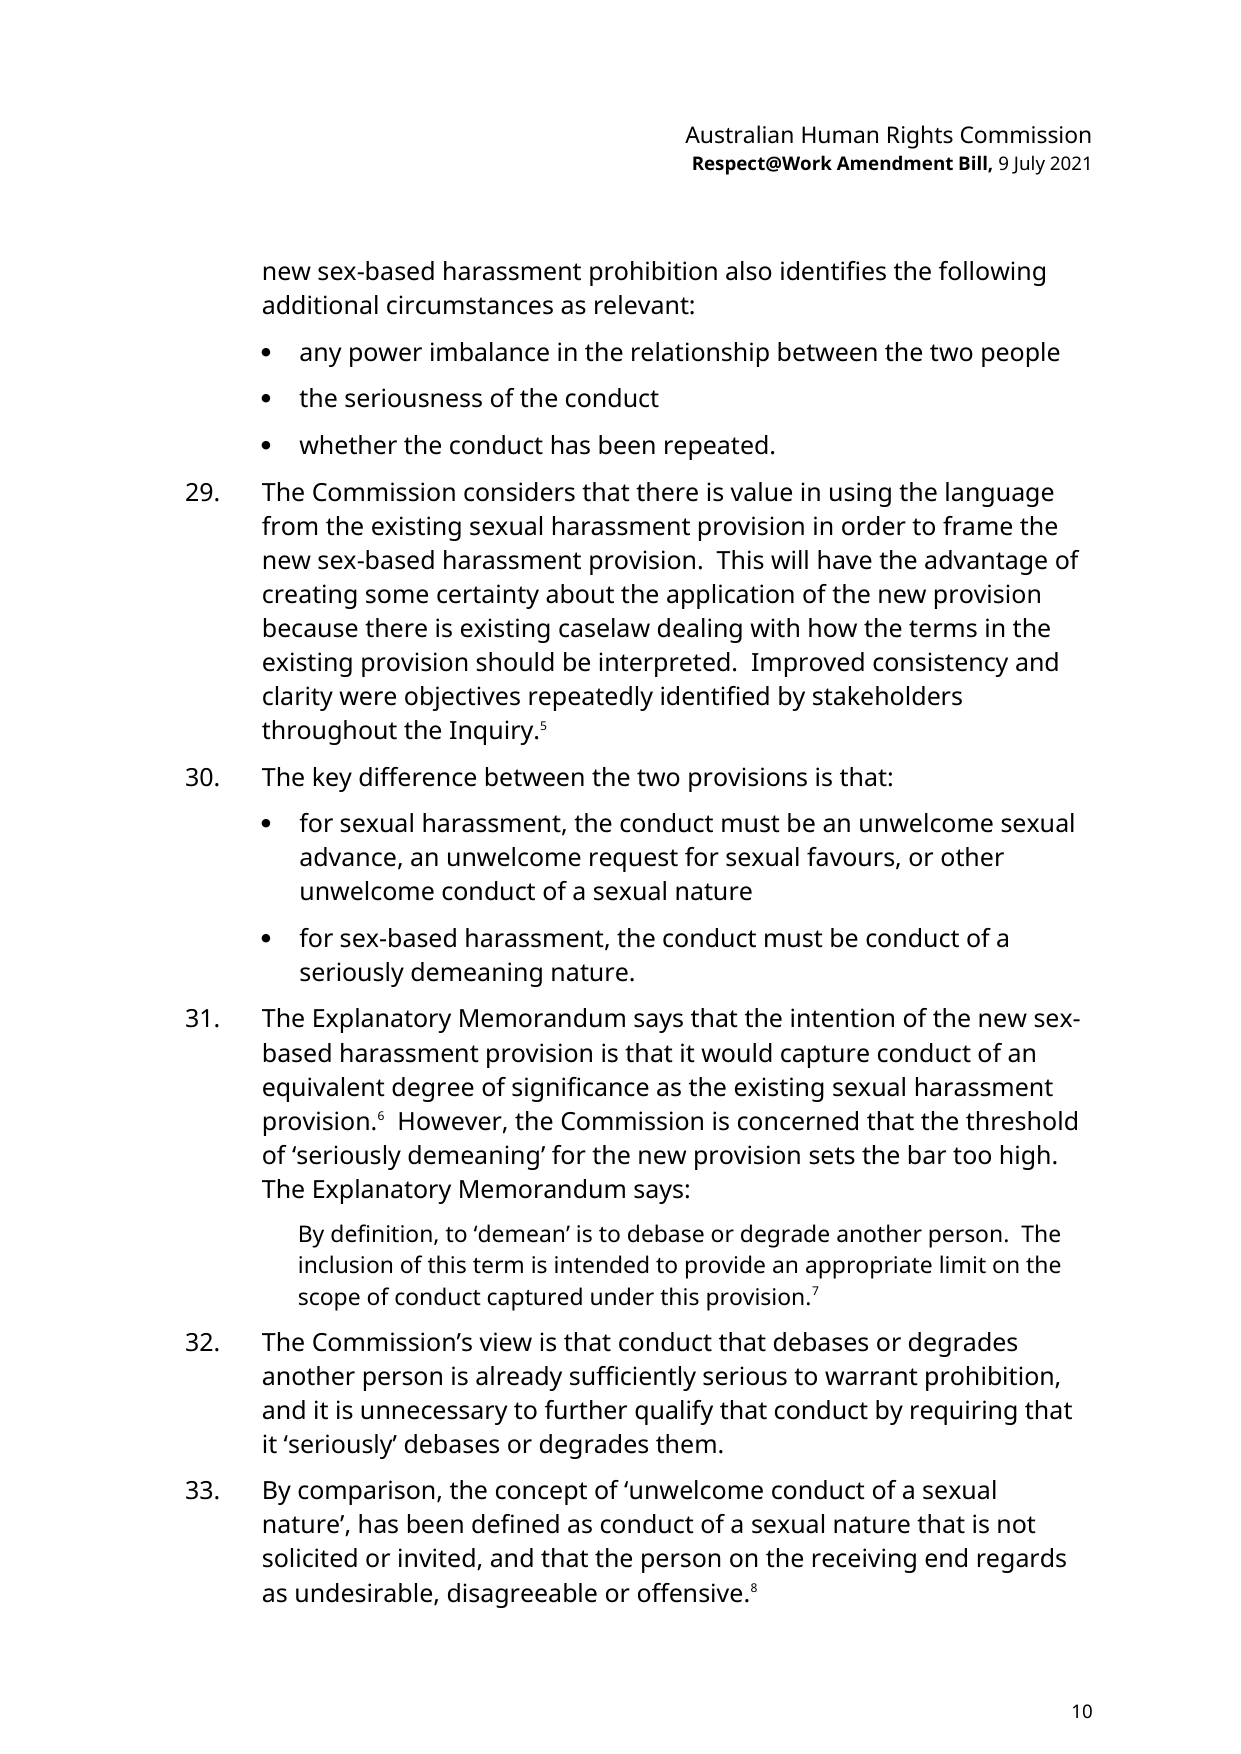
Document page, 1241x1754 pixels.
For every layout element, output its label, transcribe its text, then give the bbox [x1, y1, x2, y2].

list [185, 254, 1092, 322]
list The key difference between the two provisions is that: [185, 759, 1092, 793]
list any power imbalance in the relationship between the two people [262, 334, 1092, 369]
list for sex-based harassment, the conduct must be conduct of a seriously demeaning nature. [262, 921, 1092, 989]
list By definition, to ‘demean’ is to debase or degrade another person. The inclusion of this term is intended to provide an appropriate limit on the scope of conduct captured under this provision. [298, 1218, 1092, 1312]
list The Explanatory Memorandum says that the intention of the new sex-based harassment provision is that it would capture conduct of an equivalent degree of significance as the existing sexual harassment provision. However, the Commission is concerned that the threshold of ‘seriously demeaning’ for the new provision sets the bar too high. The Explanatory Memorandum says: [185, 1001, 1092, 1206]
list The Commission’s view is that conduct that debases or degrades another person is already sufficiently serious to warrant prohibition, and it is unnecessary to further qualify that conduct by requiring that it ‘seriously’ debases or degrades them. [185, 1324, 1092, 1461]
list whether the conduct has been repeated. [262, 428, 1092, 462]
list for sexual harassment, the conduct must be an unwelcome sexual advance, an unwelcome request for sexual favours, or other unwelcome conduct of a sexual nature [262, 806, 1092, 908]
list The Commission considers that there is value in using the language from the existing sexual harassment provision in order to frame the new sex-based harassment provision. This will have the advantage of creating some certainty about the application of the new provision because there is existing caselaw dealing with how the terms in the existing provision should be interpreted. Improved consistency and clarity were objectives repeatedly identified by stakeholders throughout the Inquiry. [185, 474, 1092, 747]
list By comparison, the concept of ‘unwelcome conduct of a sexual nature’, has been defined as conduct of a sexual nature that is not solicited or invited, and that the person on the receiving end regards as undesirable, disagreeable or offensive. [185, 1473, 1092, 1609]
list the seriousness of the conduct [262, 381, 1092, 415]
